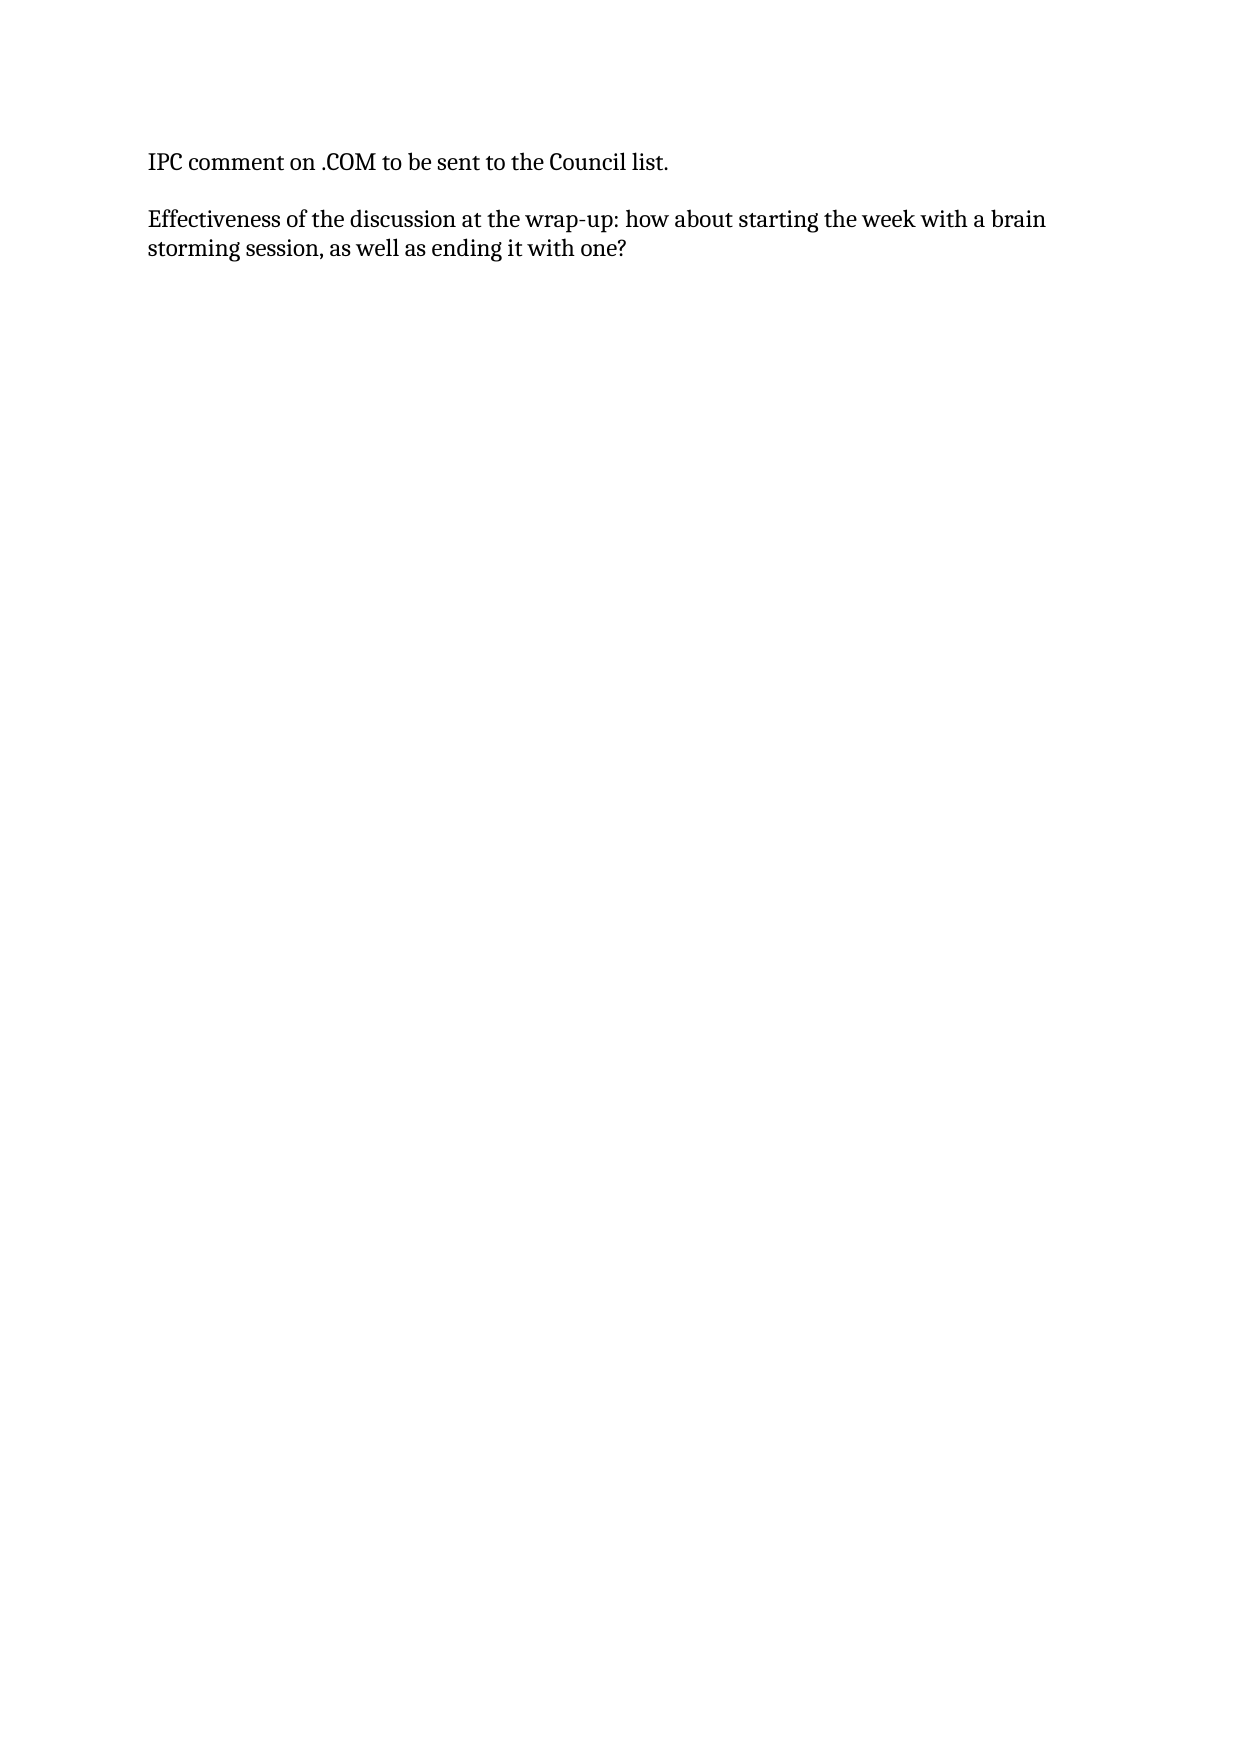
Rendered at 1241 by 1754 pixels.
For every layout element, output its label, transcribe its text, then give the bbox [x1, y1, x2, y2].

text IPC comment on .COM to be sent to the Council list. [148, 148, 1093, 176]
text Effectiveness of the discussion at the wrap-up: how about starting the week with a brain storming session, as well as ending it with one? [148, 205, 1093, 263]
